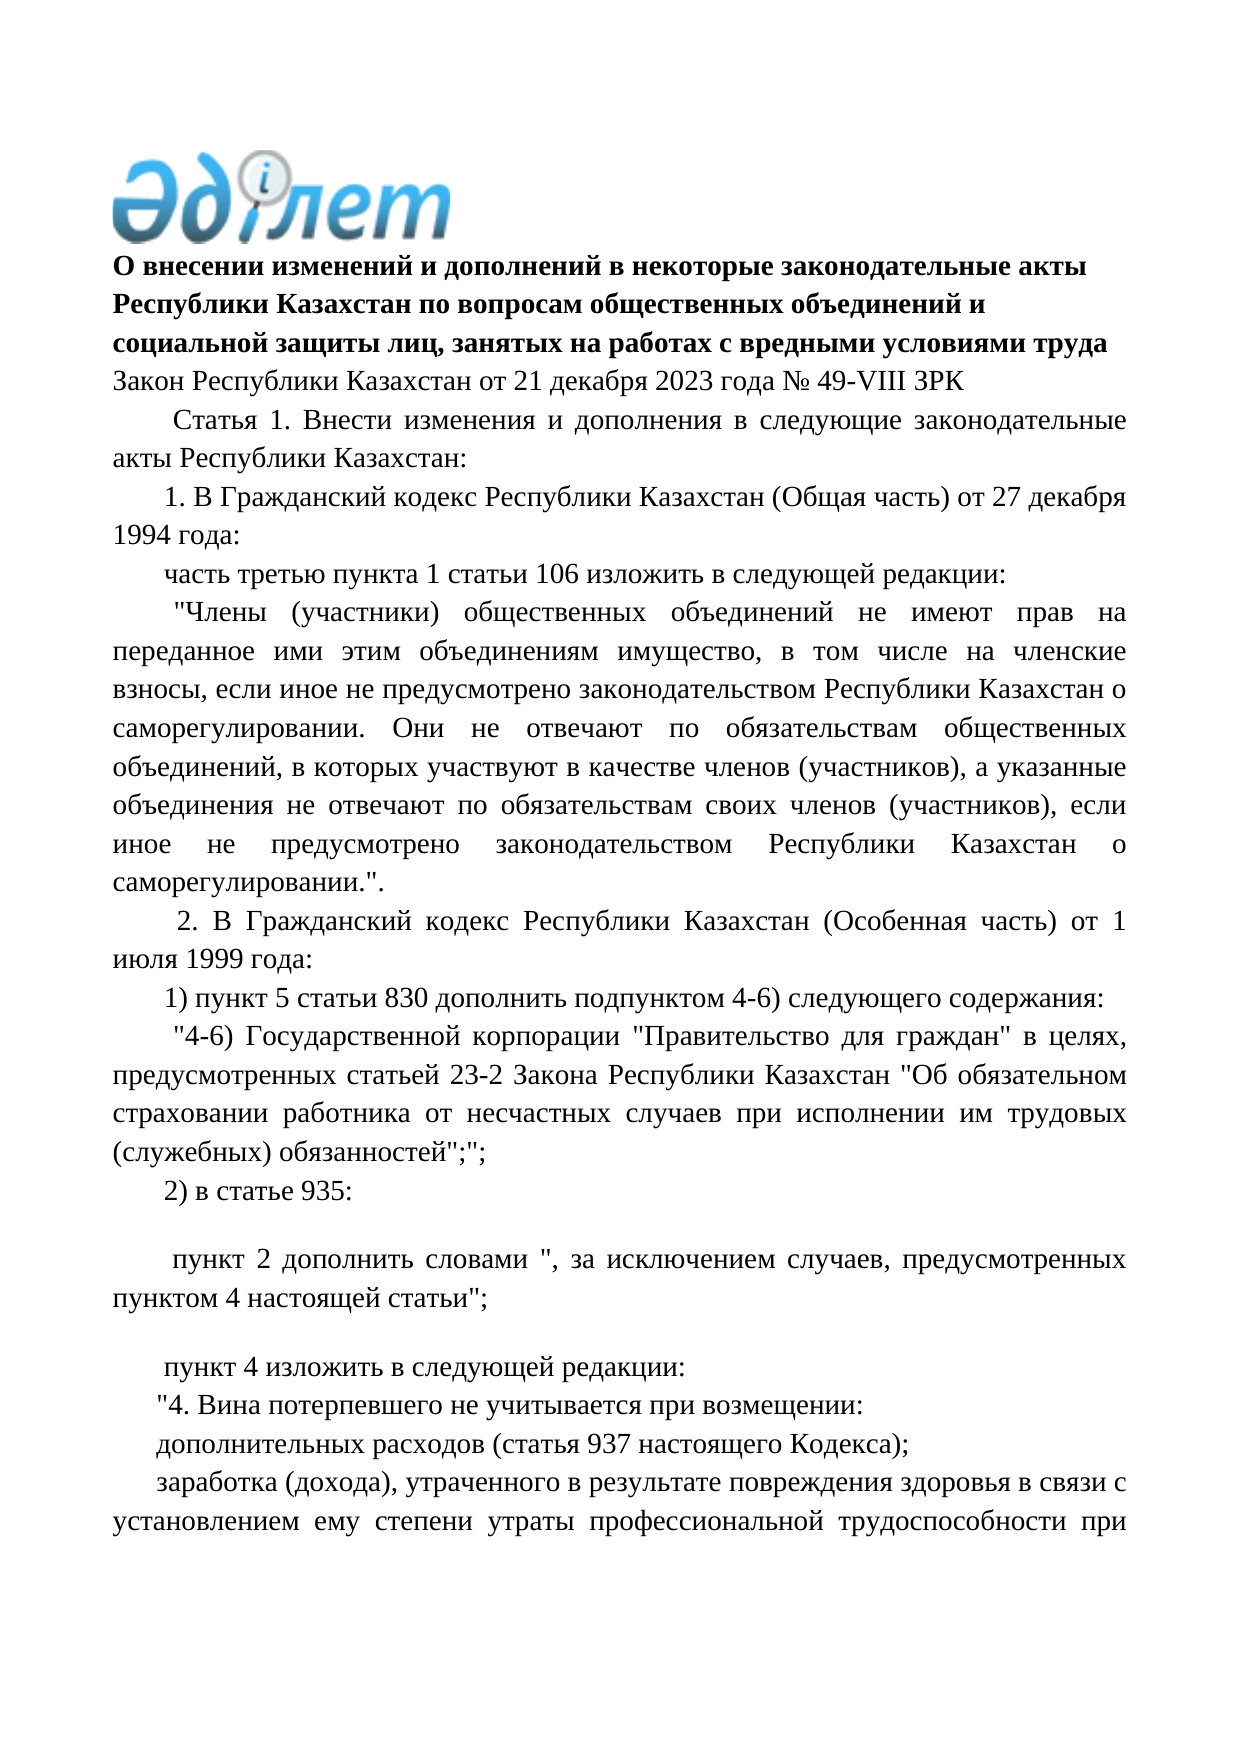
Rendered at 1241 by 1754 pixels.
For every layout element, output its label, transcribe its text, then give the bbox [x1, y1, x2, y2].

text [112, 1464, 1128, 1536]
picture [112, 150, 451, 244]
text часть третью пункта 1 статьи 106 изложить в следующей редакции: [112, 556, 1128, 589]
text пункт 4 изложить в следующей редакции: [112, 1349, 1128, 1382]
text "4. Вина потерпевшего не учитывается при возмещении: [112, 1387, 1128, 1421]
text Закон Республики Казахстан от 21 декабря 2023 года № 49-VIII ЗРК [112, 363, 1128, 397]
text 1. В Гражданский кодекс Республики Казахстан (Общая часть) от 27 декабря 1994 года: [112, 479, 1128, 551]
text "Члены (участники) общественных объединений не имеют прав на переданное ими этим объединениям имущество, в том числе на членские взносы, если иное не предусмотрено законодательством Республики Казахстан о саморегулировании. Они не отвечают по обязательствам общественных объединений, в которых участвуют в качестве членов (участников), а указанные объединения не отвечают по обязательствам своих членов (участников), если иное не предусмотрено законодательством Республики Казахстан о саморегулировании.". [112, 594, 1128, 898]
text 1) пункт 5 статьи 830 дополнить подпунктом 4-6) следующего содержания: [112, 980, 1128, 1013]
text 2) в статье 935: [112, 1173, 1128, 1206]
text Статья 1. Внести изменения и дополнения в следующие законодательные акты Республики Казахстан: [112, 402, 1128, 474]
text О внесении изменений и дополнений в некоторые законодательные акты Республики Казахстан по вопросам общественных объединений и социальной защиты лиц, занятых на работах с вредными условиями труда [112, 248, 1128, 358]
text дополнительных расходов (статья 937 настоящего Кодекса); [112, 1426, 1128, 1459]
text "4-6) Государственной корпорации "Правительство для граждан" в целях, предусмотренных статьей 23-2 Закона Республики Казахстан "Об обязательном страховании работника от несчастных случаев при исполнении им трудовых (служебных) обязанностей";"; [112, 1018, 1128, 1168]
text пункт 2 дополнить словами ", за исключением случаев, предусмотренных пунктом 4 настоящей статьи"; [112, 1241, 1128, 1313]
text 2. В Гражданский кодекс Республики Казахстан (Особенная часть) от 1 июля 1999 года: [112, 903, 1128, 975]
